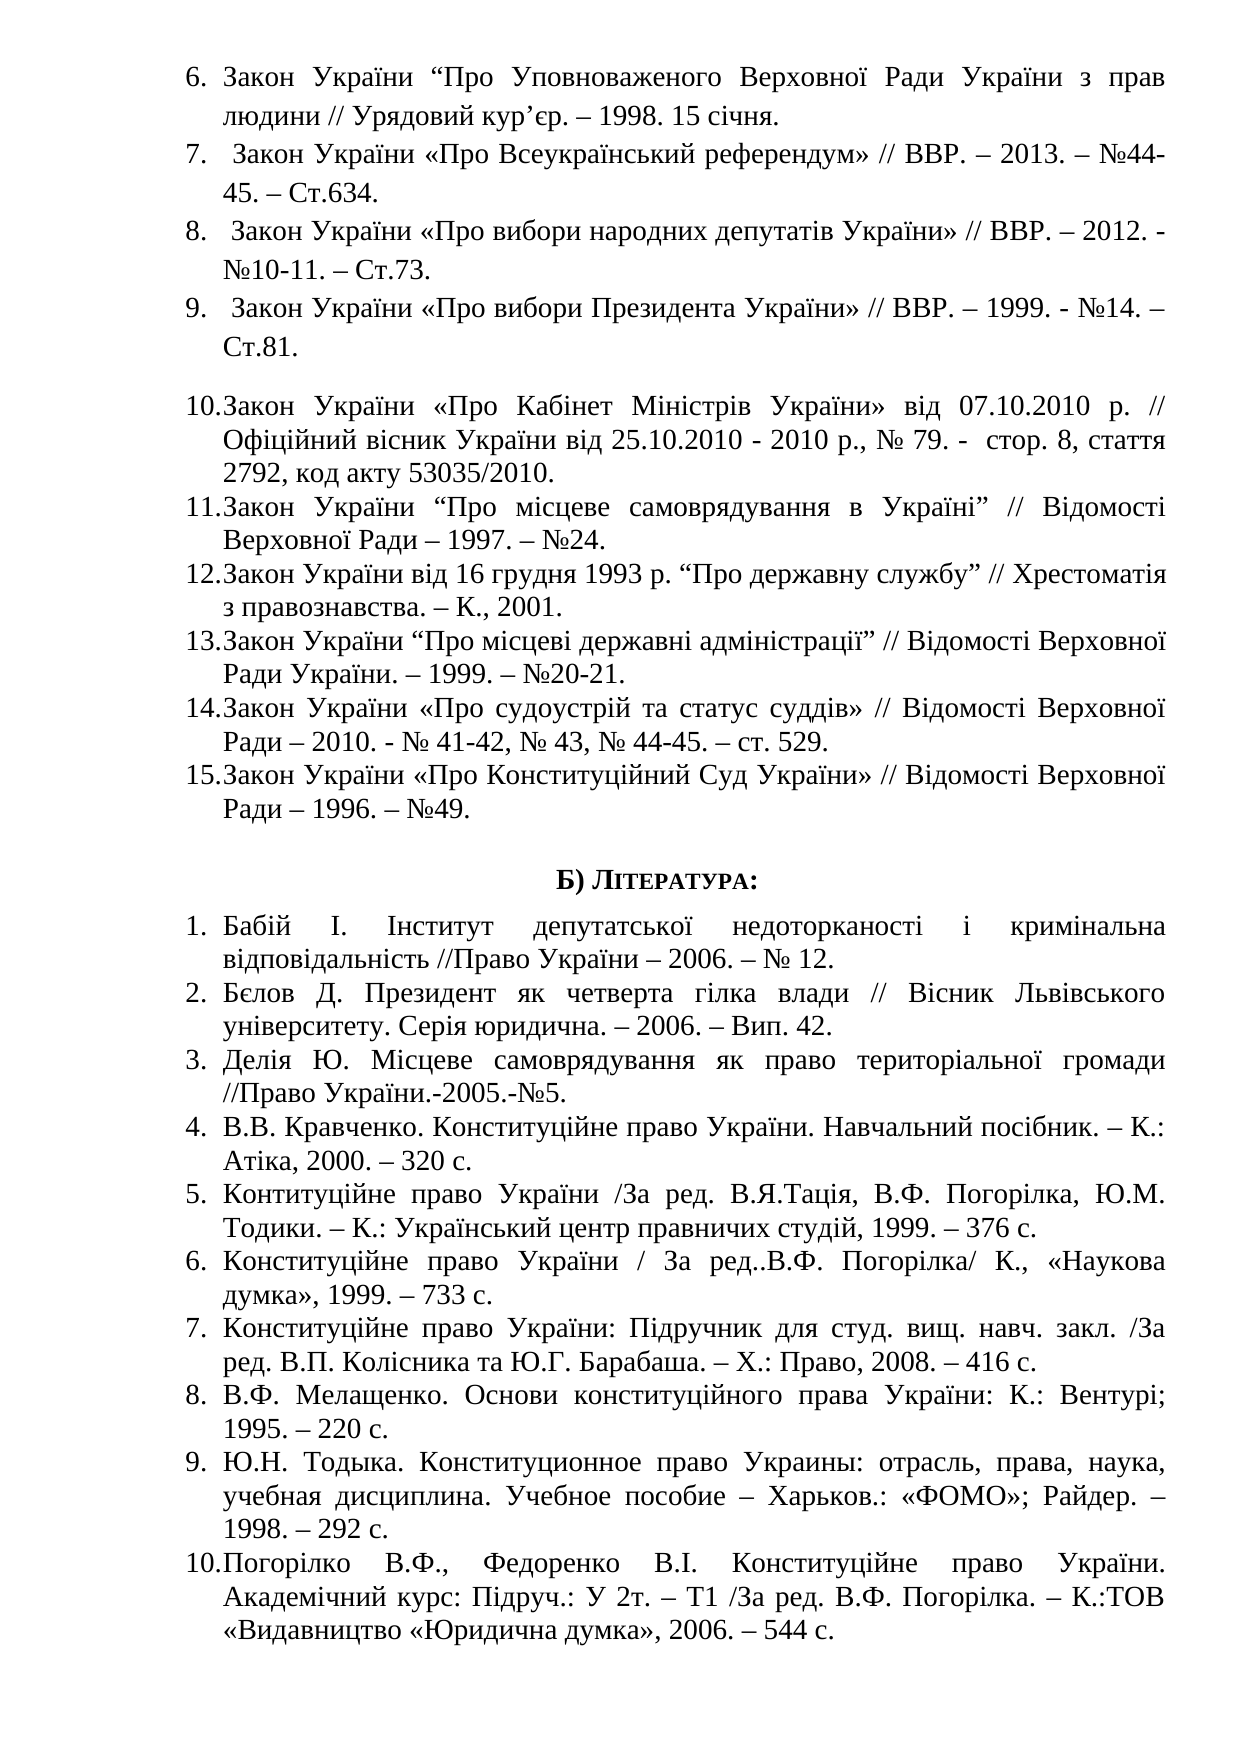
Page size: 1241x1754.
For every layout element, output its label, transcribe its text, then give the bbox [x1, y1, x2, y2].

list Погорілко В.Ф., Федоренко В.І. Конституційне право України. Академічний курс: Підруч.: У 2т. – Т1 /За ред. В.Ф. Погорілка. – К.:ТОВ «Видавництво «Юридична думка», 2006. – 544 с. [185, 1545, 1167, 1646]
list Конституційне право України: Підручник для студ. вищ. навч. закл. /За ред. В.П. Колісника та Ю.Г. Барабаша. – Х.: Право, 2008. – 416 с. [185, 1310, 1167, 1377]
list Закон України “Про місцеві державні адміністрації” // Відомості Верховної Ради України. – 1999. – №20-21. [185, 623, 1167, 690]
list Делія Ю. Місцеве самоврядування як право територіальної громади //Право України.-2005.-№5. [185, 1042, 1167, 1109]
list В.Ф. Мелащенко. Основи конституційного права України: К.: Вентурі; 1995. – 220 с. [185, 1377, 1167, 1444]
list Закон України «Про Всеукраїнський референдум» // ВВР. – 2013. – №44-45. – Ст.634. [185, 136, 1167, 208]
list Ю.Н. Тодыка. Конституционное право Украины: отрасль, права, наука, учебная дисциплина. Учебное пособие – Харьков.: «ФОМО»; Райдер. – 1998. – 292 с. [185, 1444, 1167, 1545]
list Закон України «Про вибори народних депутатів України» // ВВР. – 2012. - №10-11. – Ст.73. [185, 213, 1167, 285]
list Закон України від 16 грудня 1993 р. “Про державну службу” // Хрестоматія з правознавства. – К., 2001. [185, 556, 1167, 623]
list Закон України «Про вибори Президента України» // ВВР. – 1999. - №14. – Ст.81. [185, 290, 1167, 362]
list В.В. Кравченко. Конституційне право України. Навчальний посібник. – К.: Атіка, 2000. – 320 с. [185, 1109, 1167, 1176]
list Контитуційне право України /За ред. В.Я.Тація, В.Ф. Погорілка, Ю.М. Тодики. – К.: Український центр правничих студій, 1999. – 376 с. [185, 1176, 1167, 1243]
list Закон України «Про судоустрій та статус суддів» // Відомості Верховної Ради – 2010. - № 41-42, № 43, № 44-45. – ст. 529. [185, 690, 1167, 757]
list Закон України «Про Конституційний Суд України» // Відомості Верховної Ради – 1996. – №49. [185, 757, 1167, 824]
list Закон України «Про Кабінет Міністрів України» від 07.10.2010 р. // Офіційний вісник України вiд 25.10.2010 - 2010 р., № 79. - стор. 8, стаття 2792, код акту 53035/2010. [185, 388, 1167, 489]
list Бабій І. Інститут депутатської недоторканості і кримінальна відповідальність //Право України – 2006. – № 12. [185, 908, 1167, 975]
subtitle Б) Література: [148, 862, 1167, 895]
list Конституційне право України / За ред..В.Ф. Погорілка/ К., «Наукова думка», 1999. – 733 с. [185, 1243, 1167, 1310]
list Закон України “Про місцеве самоврядування в Україні” // Відомості Верховної Ради – 1997. – №24. [185, 489, 1167, 556]
list Бєлов Д. Президент як четверта гілка влади // Вісник Львівського університету. Серія юридична. – 2006. – Вип. 42. [185, 975, 1167, 1042]
list Закон України “Про Уповноваженого Верховної Ради України з прав людини // Урядовий кур’єр. – 1998. 15 січня. [185, 59, 1167, 131]
